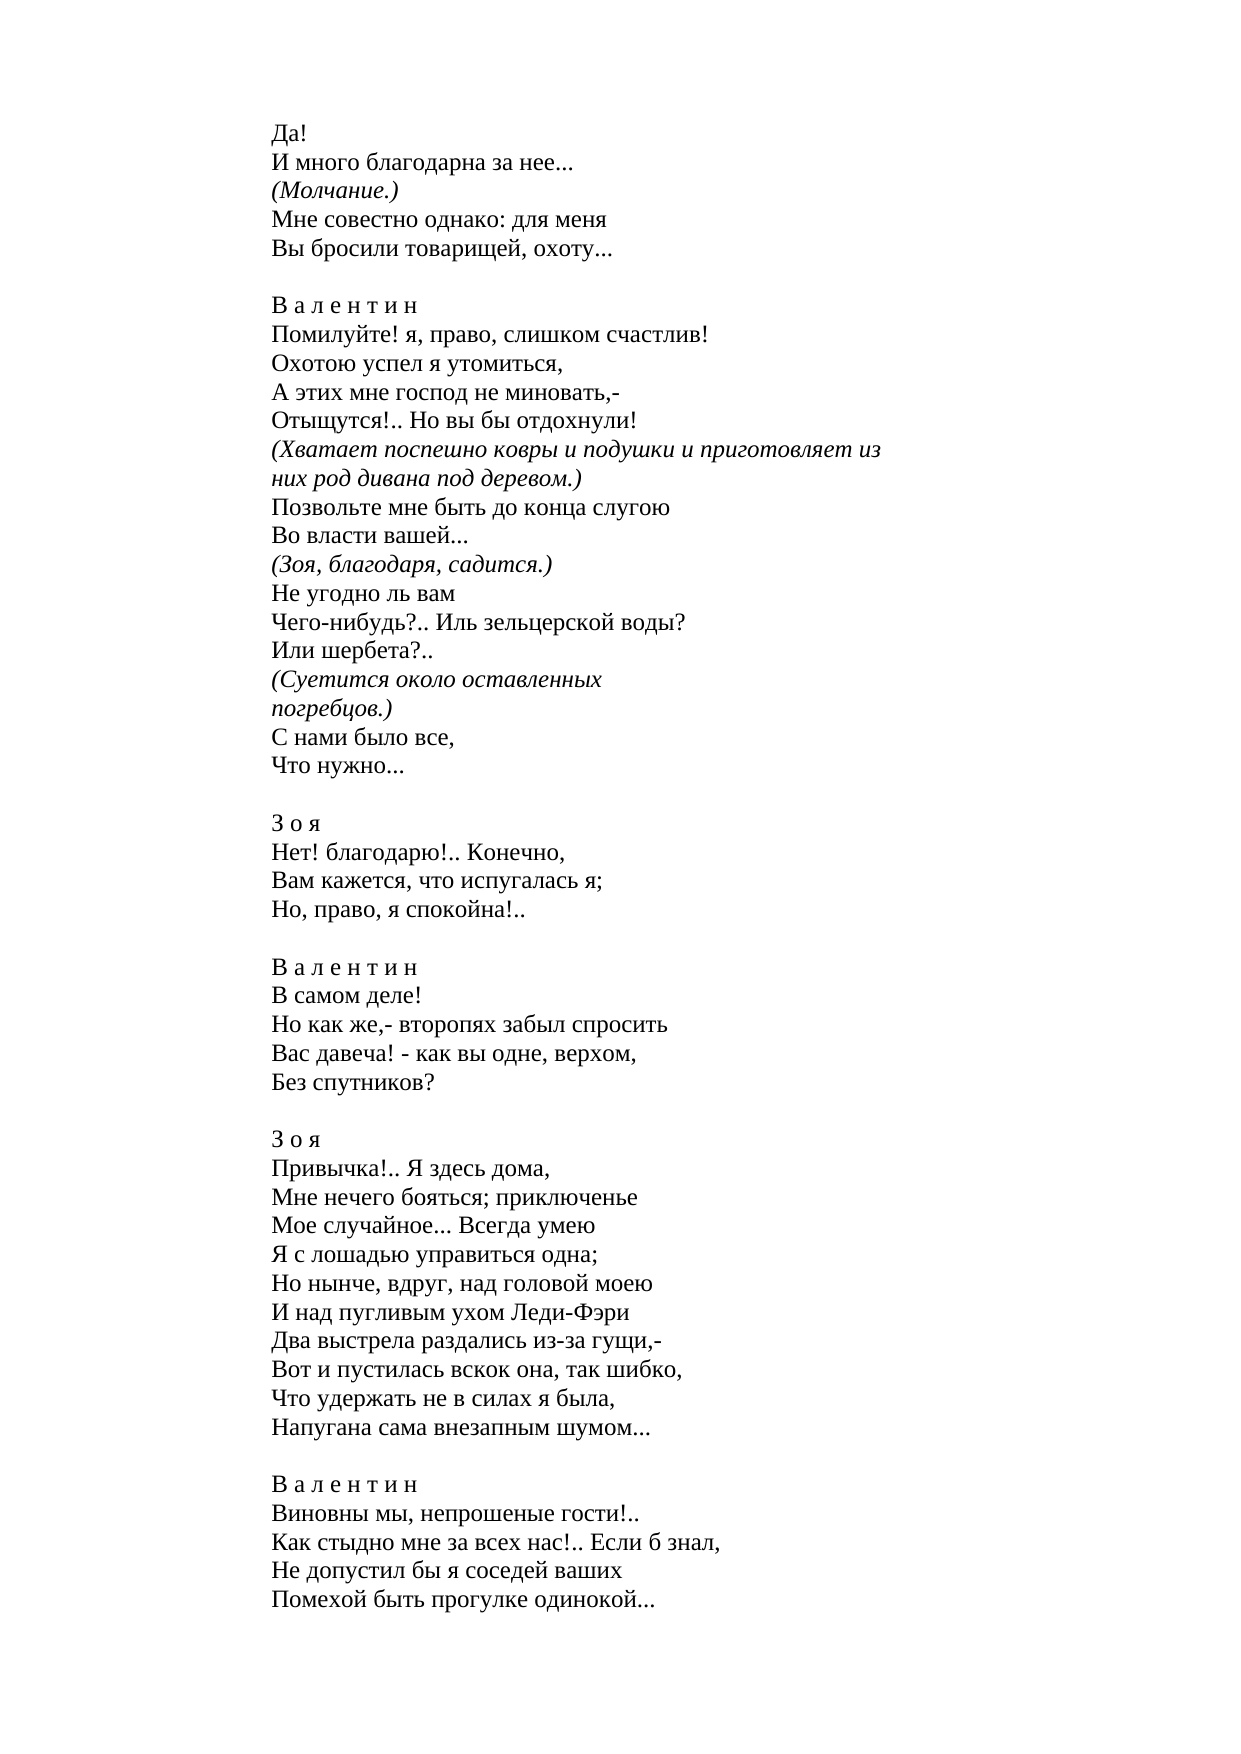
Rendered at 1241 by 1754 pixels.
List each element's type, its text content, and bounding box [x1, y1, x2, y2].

text (Хватает поспешно ковры и подушки и приготовляет из [252, 434, 1152, 463]
text Не угодно ль вам [252, 578, 1152, 607]
text Что нужно... [252, 751, 1152, 779]
text Вам кажется, что испугалась я; [252, 866, 1152, 894]
text И много благодарна за нее... [252, 147, 1152, 176]
text Да! [252, 118, 1152, 147]
text (Суетится около оставленных [252, 664, 1152, 693]
text Не допустил бы я соседей ваших [252, 1556, 1152, 1584]
text В а л е н т и н [252, 952, 1152, 981]
text Вот и пустилась вскок она, так шибко, [252, 1354, 1152, 1383]
text С нами было все, [252, 722, 1152, 751]
text А этих мне господ не миновать,- [252, 377, 1152, 406]
text Мне совестно однако: для меня [252, 204, 1152, 233]
text Или шербета?.. [252, 636, 1152, 664]
text (Молчание.) [252, 176, 1152, 204]
text Но нынче, вдруг, над головой моею [252, 1268, 1152, 1297]
text В а л е н т и н [252, 1469, 1152, 1498]
text Два выстрела раздались из-за гущи,- [252, 1326, 1152, 1354]
text них род дивана под деревом.) [252, 463, 1152, 492]
text Как стыдно мне за всех нас!.. Если б знал, [252, 1527, 1152, 1556]
text Но, право, я спокойна!.. [252, 894, 1152, 923]
text В а л е н т и н [252, 291, 1152, 319]
text Нет! благодарю!.. Конечно, [252, 837, 1152, 866]
text Вас давеча! - как вы одне, верхом, [252, 1038, 1152, 1067]
text Без спутников? [252, 1067, 1152, 1096]
text Привычка!.. Я здесь дома, [252, 1153, 1152, 1182]
text Но как же,- второпях забыл спросить [252, 1009, 1152, 1038]
text (Зоя, благодаря, садится.) [252, 549, 1152, 578]
text И над пугливым ухом Леди-Фэри [252, 1297, 1152, 1326]
text Охотою успел я утомиться, [252, 348, 1152, 377]
text Я с лошадью управиться одна; [252, 1239, 1152, 1268]
text Виновны мы, непрошеные гости!.. [252, 1498, 1152, 1527]
text Напугана сама внезапным шумом... [252, 1412, 1152, 1441]
text Мое случайное... Всегда умею [252, 1211, 1152, 1239]
text Помилуйте! я, право, слишком счастлив! [252, 319, 1152, 348]
text Позвольте мне быть до конца слугою [252, 492, 1152, 521]
text Помехой быть прогулке одинокой... [252, 1584, 1152, 1613]
text Вы бросили товарищей, охоту... [252, 233, 1152, 262]
text Отыщутся!.. Но вы бы отдохнули! [252, 406, 1152, 434]
text погребцов.) [252, 693, 1152, 722]
text В самом деле! [252, 981, 1152, 1009]
text Мне нечего бояться; приключенье [252, 1182, 1152, 1211]
text Что удержать не в силах я была, [252, 1383, 1152, 1412]
text Во власти вашей... [252, 521, 1152, 549]
text Чего-нибудь?.. Иль зельцерской воды? [252, 607, 1152, 636]
text З о я [252, 1124, 1152, 1153]
text З о я [252, 808, 1152, 837]
